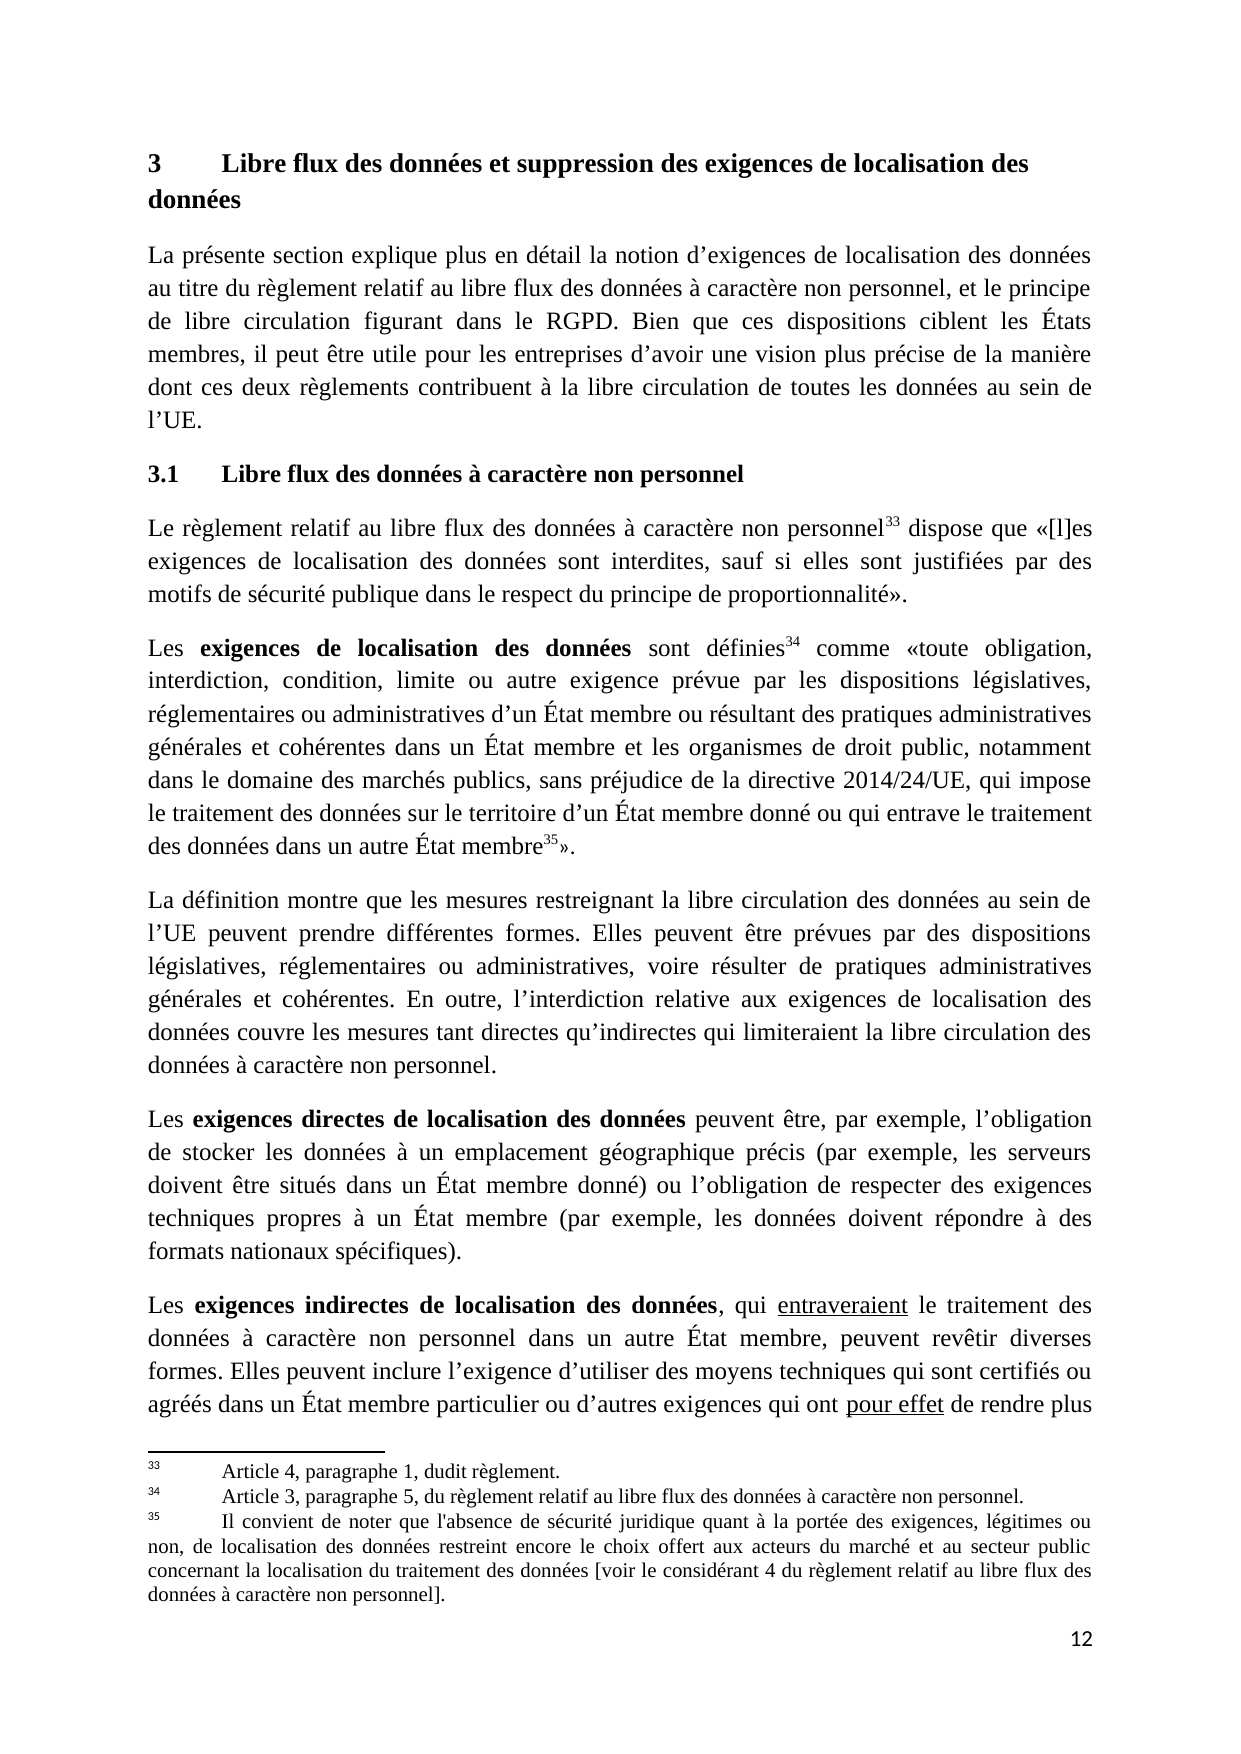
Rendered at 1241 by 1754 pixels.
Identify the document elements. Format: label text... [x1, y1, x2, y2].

subtitle 3 Libre flux des données et suppression des exigences de localisation des données [148, 148, 1093, 214]
text Les exigences directes de localisation des données peuvent être, par exemple, l’obligation de stocker les données à un emplacement géographique précis (par exemple, les serveurs doivent être situés dans un État membre donné) ou l’obligation de respecter des exigences techniques propres à un État membre (par exemple, les données doivent répondre à des formats nationaux spécifiques). [148, 1104, 1093, 1265]
text Le règlement relatif au libre flux des données à caractère non personnel dispose que «[l]es exigences de localisation des données sont interdites, sauf si elles sont justifiées par des motifs de sécurité publique dans le respect du principe de proportionnalité». [148, 513, 1093, 607]
text La définition montre que les mesures restreignant la libre circulation des données au sein de l’UE peuvent prendre différentes formes. Elles peuvent être prévues par des dispositions législatives, réglementaires ou administratives, voire résulter de pratiques administratives générales et cohérentes. En outre, l’interdiction relative aux exigences de localisation des données couvre les mesures tant directes qu’indirectes qui limiteraient la libre circulation des données à caractère non personnel. [148, 885, 1093, 1079]
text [148, 1290, 1093, 1418]
text La présente section explique plus en détail la notion d’exigences de localisation des données au titre du règlement relatif au libre flux des données à caractère non personnel, et le principe de libre circulation figurant dans le RGPD. Bien que ces dispositions ciblent les États membres, il peut être utile pour les entreprises d’avoir une vision plus précise de la manière dont ces deux règlements contribuent à la libre circulation de toutes les données au sein de l’UE. [148, 240, 1093, 434]
text Les exigences de localisation des données sont définies comme «toute obligation, interdiction, condition, limite ou autre exigence prévue par les dispositions législatives, réglementaires ou administratives d’un État membre ou résultant des pratiques administratives générales et cohérentes dans un État membre et les organismes de droit public, notamment dans le domaine des marchés publics, sans préjudice de la directive 2014/24/UE, qui impose le traitement des données sur le territoire d’un État membre donné ou qui entrave le traitement des données dans un autre État membre». [148, 633, 1093, 860]
subtitle 3.1 Libre flux des données à caractère non personnel [148, 459, 1093, 488]
